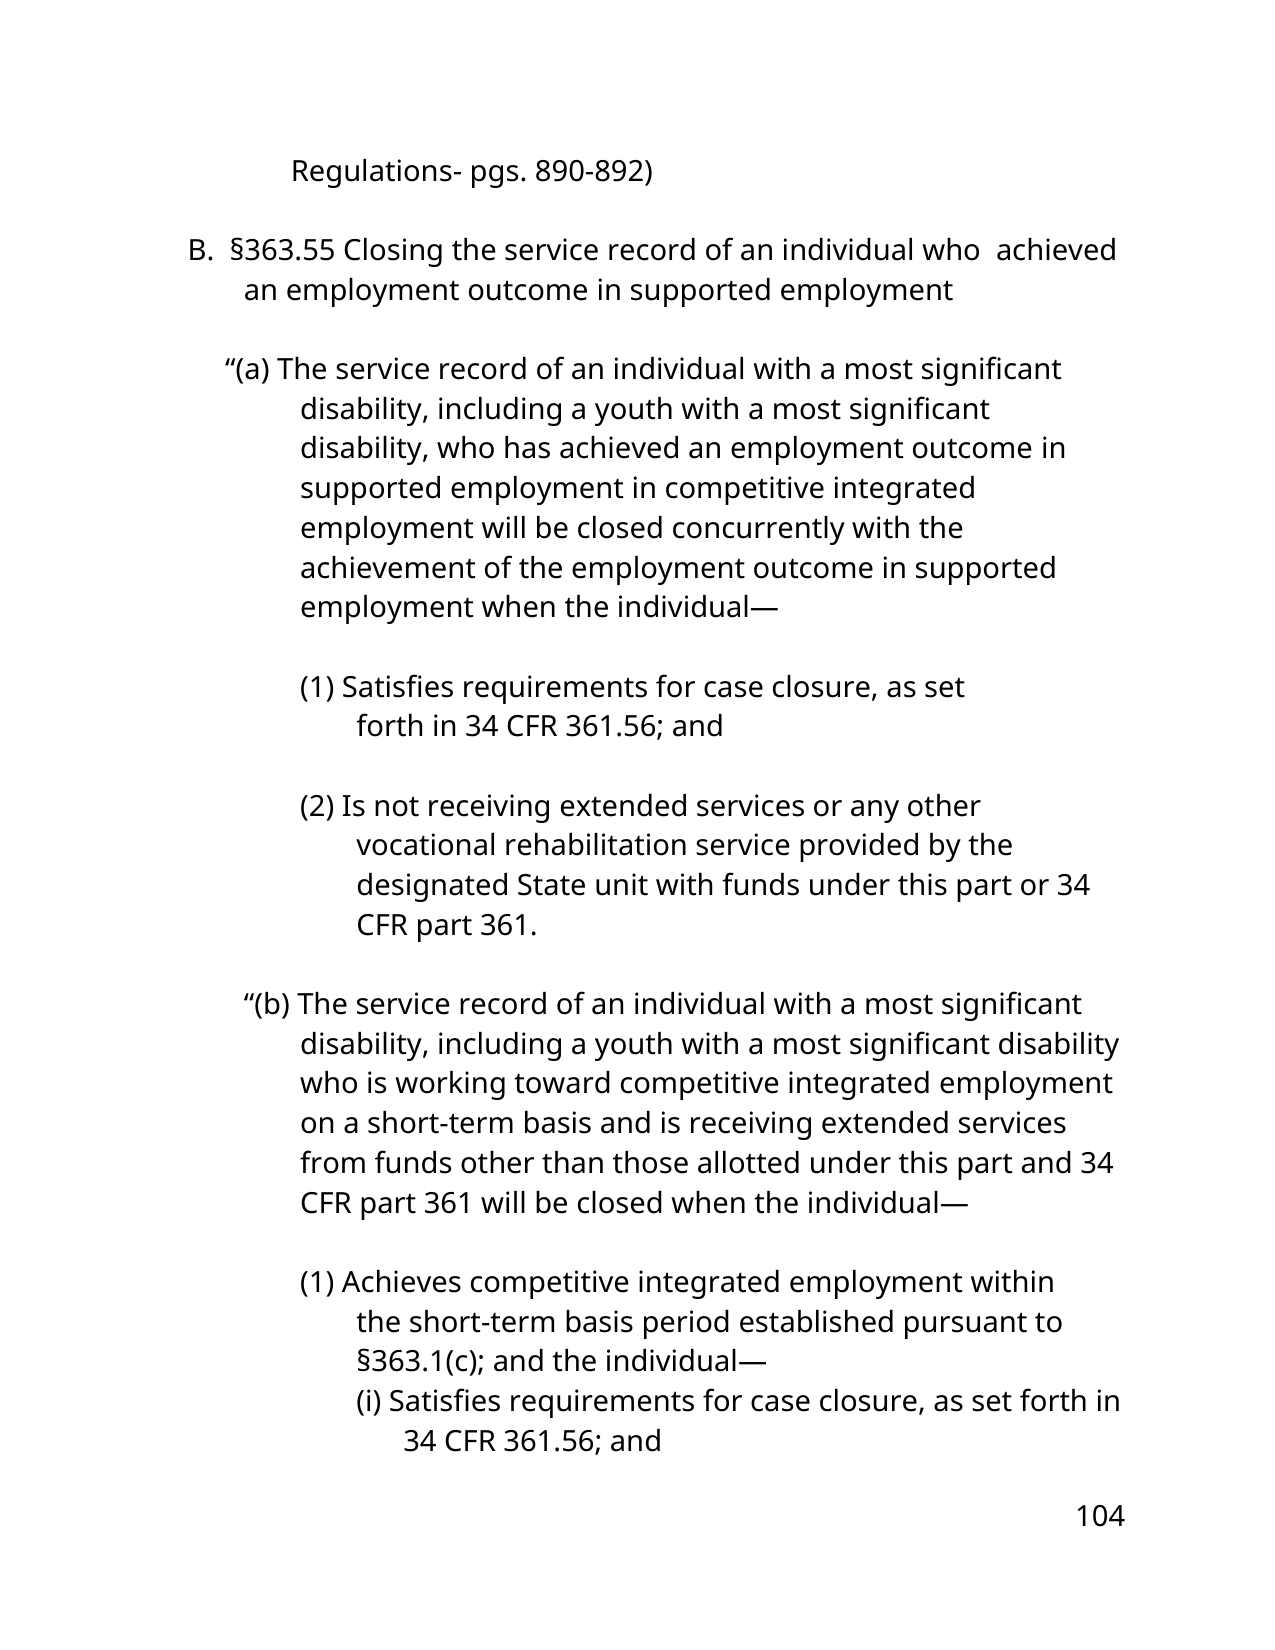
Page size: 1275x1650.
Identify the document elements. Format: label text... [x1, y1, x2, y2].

text the short-term basis period established pursuant to §363.1(c); and the individual— [356, 1301, 1125, 1380]
text B. §363.55 Closing the service record of an individual who achieved an employment outcome in supported employment [187, 229, 1125, 309]
text (1) Achieves competitive integrated employment within [300, 1261, 1125, 1301]
text forth in 34 CFR 361.56; and [356, 706, 1125, 745]
text (2) Is not receiving extended services or any other vocational rehabilitation service provided by the designated State unit with funds under this part or 34 CFR part 361. [300, 785, 1125, 944]
text “(a) The service record of an individual with a most significant disability, including a youth with a most significant disability, who has achieved an employment outcome in supported employment in competitive integrated employment will be closed concurrently with the achievement of the employment outcome in supported employment when the individual— [225, 348, 1125, 626]
text “(b) The service record of an individual with a most significant disability, including a youth with a most significant disability who is working toward competitive integrated employment on a short-term basis and is receiving extended services from funds other than those allotted under this part and 34 CFR part 361 will be closed when the individual— [244, 983, 1125, 1222]
text (i) Satisfies requirements for case closure, as set forth in 34 CFR 361.56; and [356, 1380, 1125, 1460]
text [234, 150, 1125, 190]
text (1) Satisfies requirements for case closure, as set [300, 666, 1125, 706]
